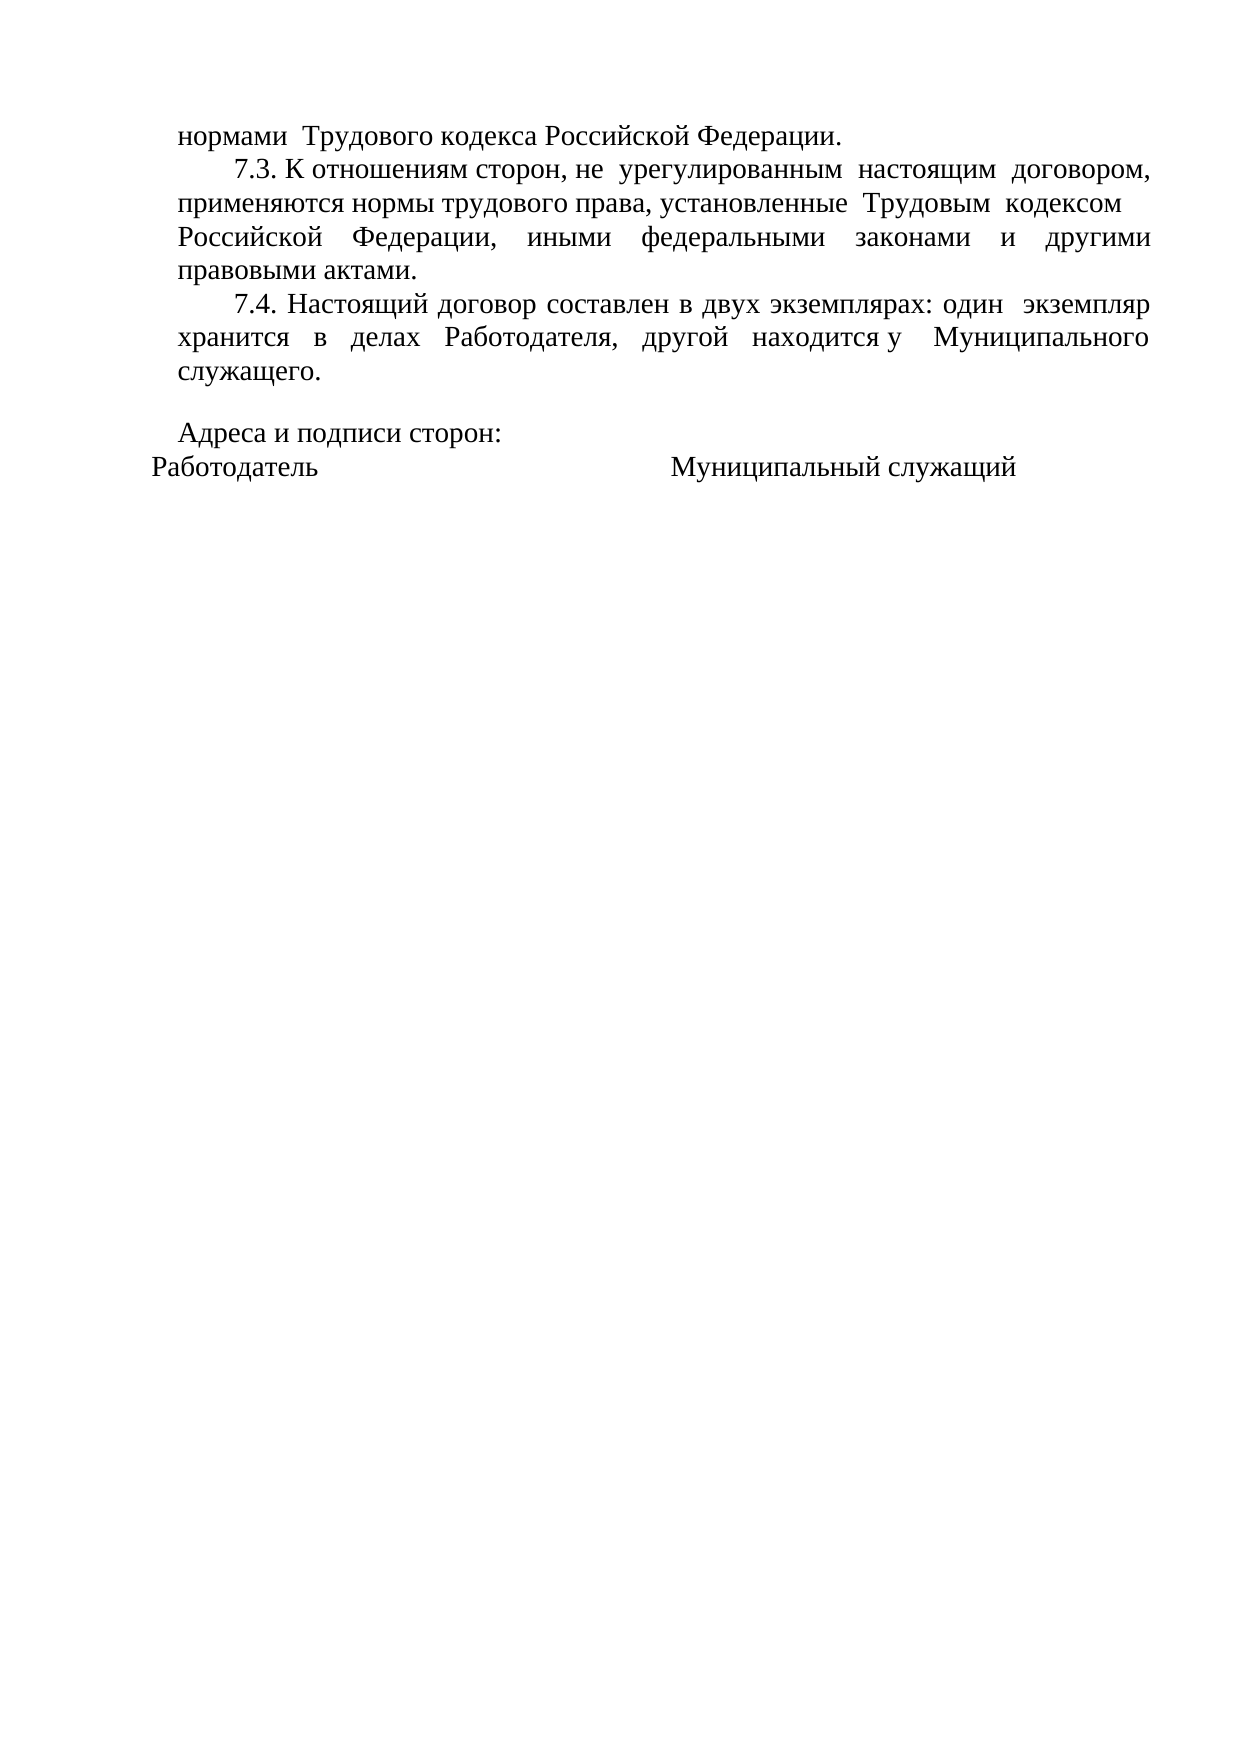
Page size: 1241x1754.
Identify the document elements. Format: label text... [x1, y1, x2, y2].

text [177, 118, 1152, 152]
table_header Работодатель [140, 449, 659, 1183]
text Адреса и подписи сторон: [177, 415, 1152, 449]
text Российской Федерации, иными федеральными законами и другими правовыми актами. [177, 219, 1152, 286]
table_header Муниципальный служащий [659, 449, 1190, 1183]
text 7.4. Настоящий договор составлен в двух экземплярах: один экземпляр хранится в делах Работодателя, другой находится у Муниципального служащего. [177, 286, 1152, 386]
text 7.3. К отношениям сторон, не урегулированным настоящим договором, применяются нормы трудового права, установленные Трудовым кодексом [177, 152, 1152, 219]
